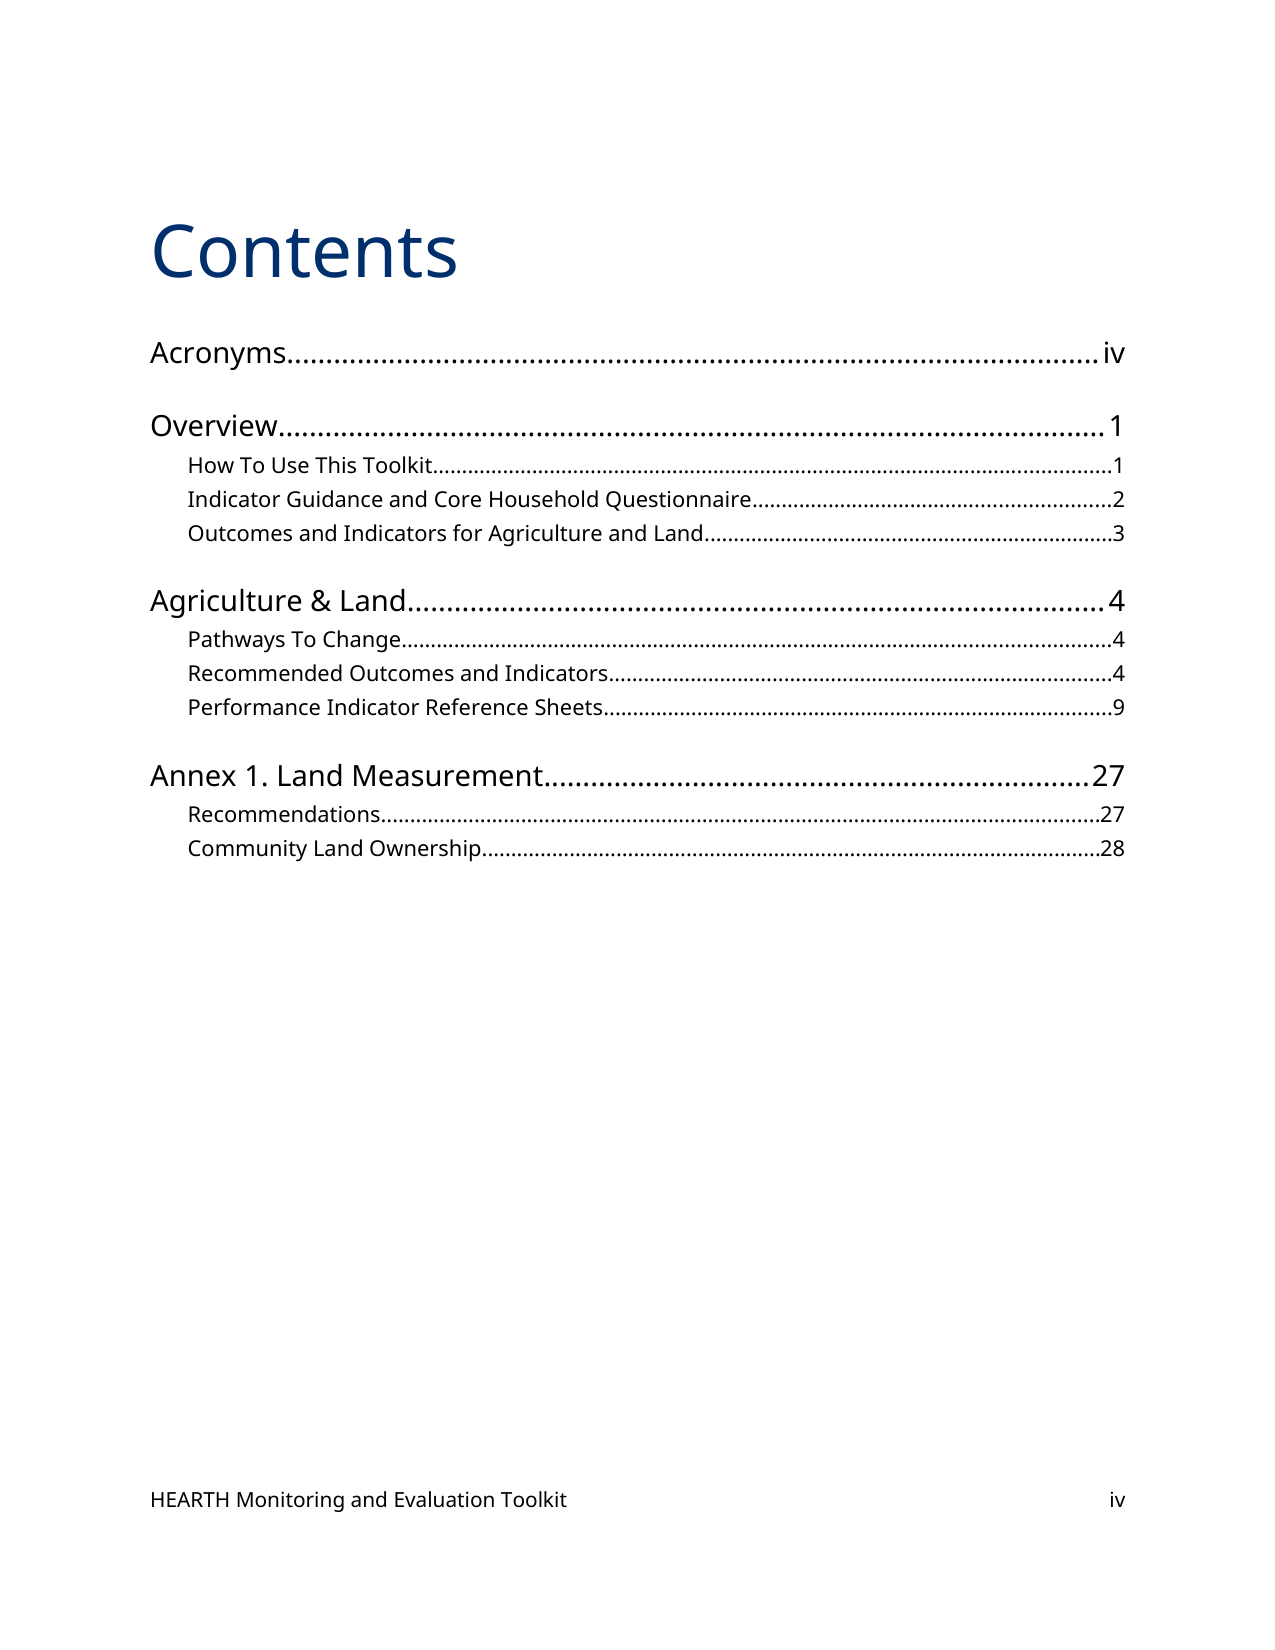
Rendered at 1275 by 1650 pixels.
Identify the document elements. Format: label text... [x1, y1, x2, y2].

text Contents [150, 200, 1125, 299]
